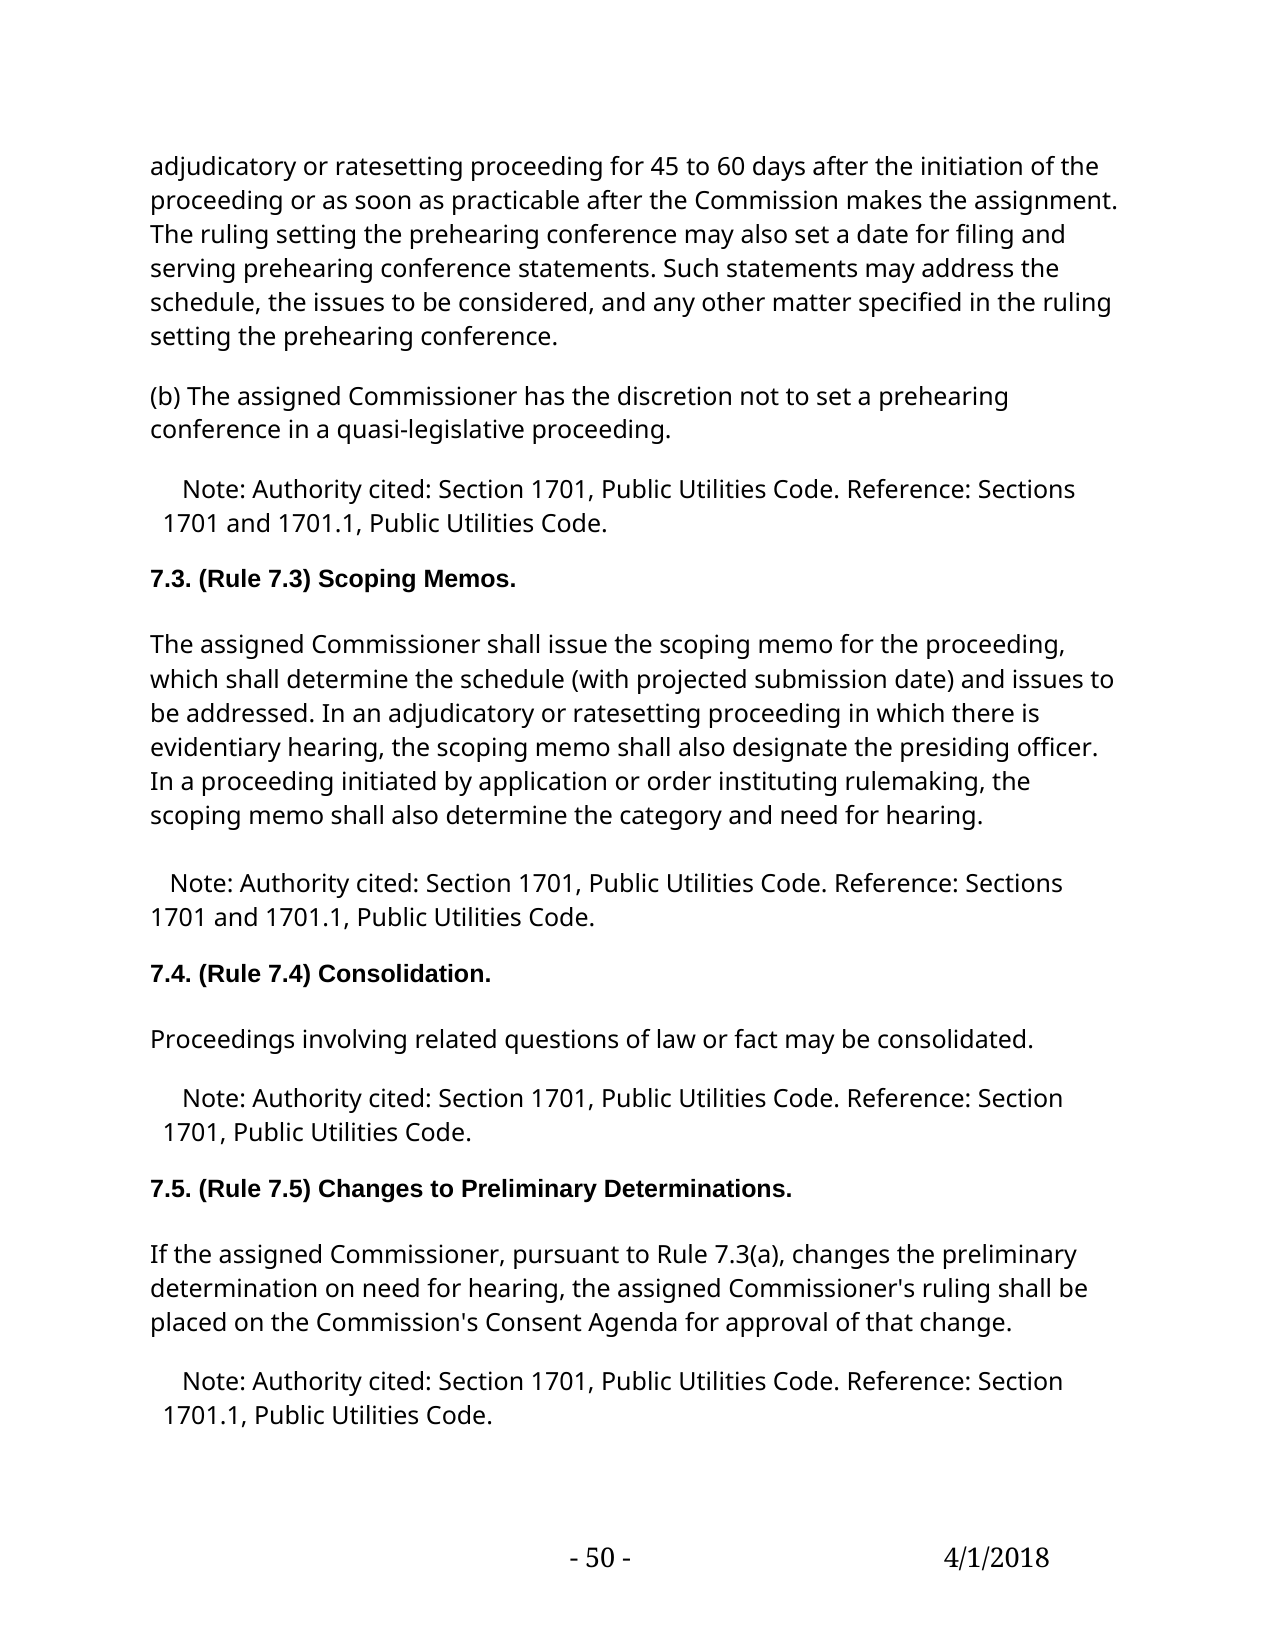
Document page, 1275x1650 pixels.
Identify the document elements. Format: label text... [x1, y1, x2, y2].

text Note: Authority cited: Section 1701, Public Utilities Code. Reference: Section 1701.1, Public Utilities Code. [162, 1364, 1125, 1432]
subtitle 7.4. (Rule 7.4) Consolidation. [150, 959, 1125, 987]
text If the assigned Commissioner, pursuant to Rule 7.3(a), changes the preliminary determination on need for hearing, the assigned Commissioner's ruling shall be placed on the Commission's Consent Agenda for approval of that change. [150, 1202, 1125, 1339]
text (b) The assigned Commissioner has the discretion not to set a prehearing conference in a quasi-legislative proceeding. [150, 378, 1125, 446]
text Note: Authority cited: Section 1701, Public Utilities Code. Reference: Sections 1701 and 1701.1, Public Utilities Code. [162, 471, 1125, 539]
text The assigned Commissioner shall issue the scoping memo for the proceeding, which shall determine the schedule (with projected submission date) and issues to be addressed. In an adjudicatory or ratesetting proceeding in which there is evidentiary hearing, the scoping memo shall also designate the presiding officer. In a proceeding initiated by application or order instituting rulemaking, the scoping memo shall also determine the category and need for hearing. Note: Authority cited: Section 1701, Public Utilities Code. Reference: Sections 1701 and 1701.1, Public Utilities Code. [150, 593, 1125, 934]
text Note: Authority cited: Section 1701, Public Utilities Code. Reference: Section 1701, Public Utilities Code. [162, 1081, 1125, 1149]
subtitle 7.5. (Rule 7.5) Changes to Preliminary Determinations. [150, 1174, 1125, 1202]
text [150, 149, 1125, 353]
text 7.3. (Rule 7.3) Scoping Memos. [150, 564, 1125, 593]
text Proceedings involving related questions of law or fact may be consolidated. [150, 987, 1125, 1056]
